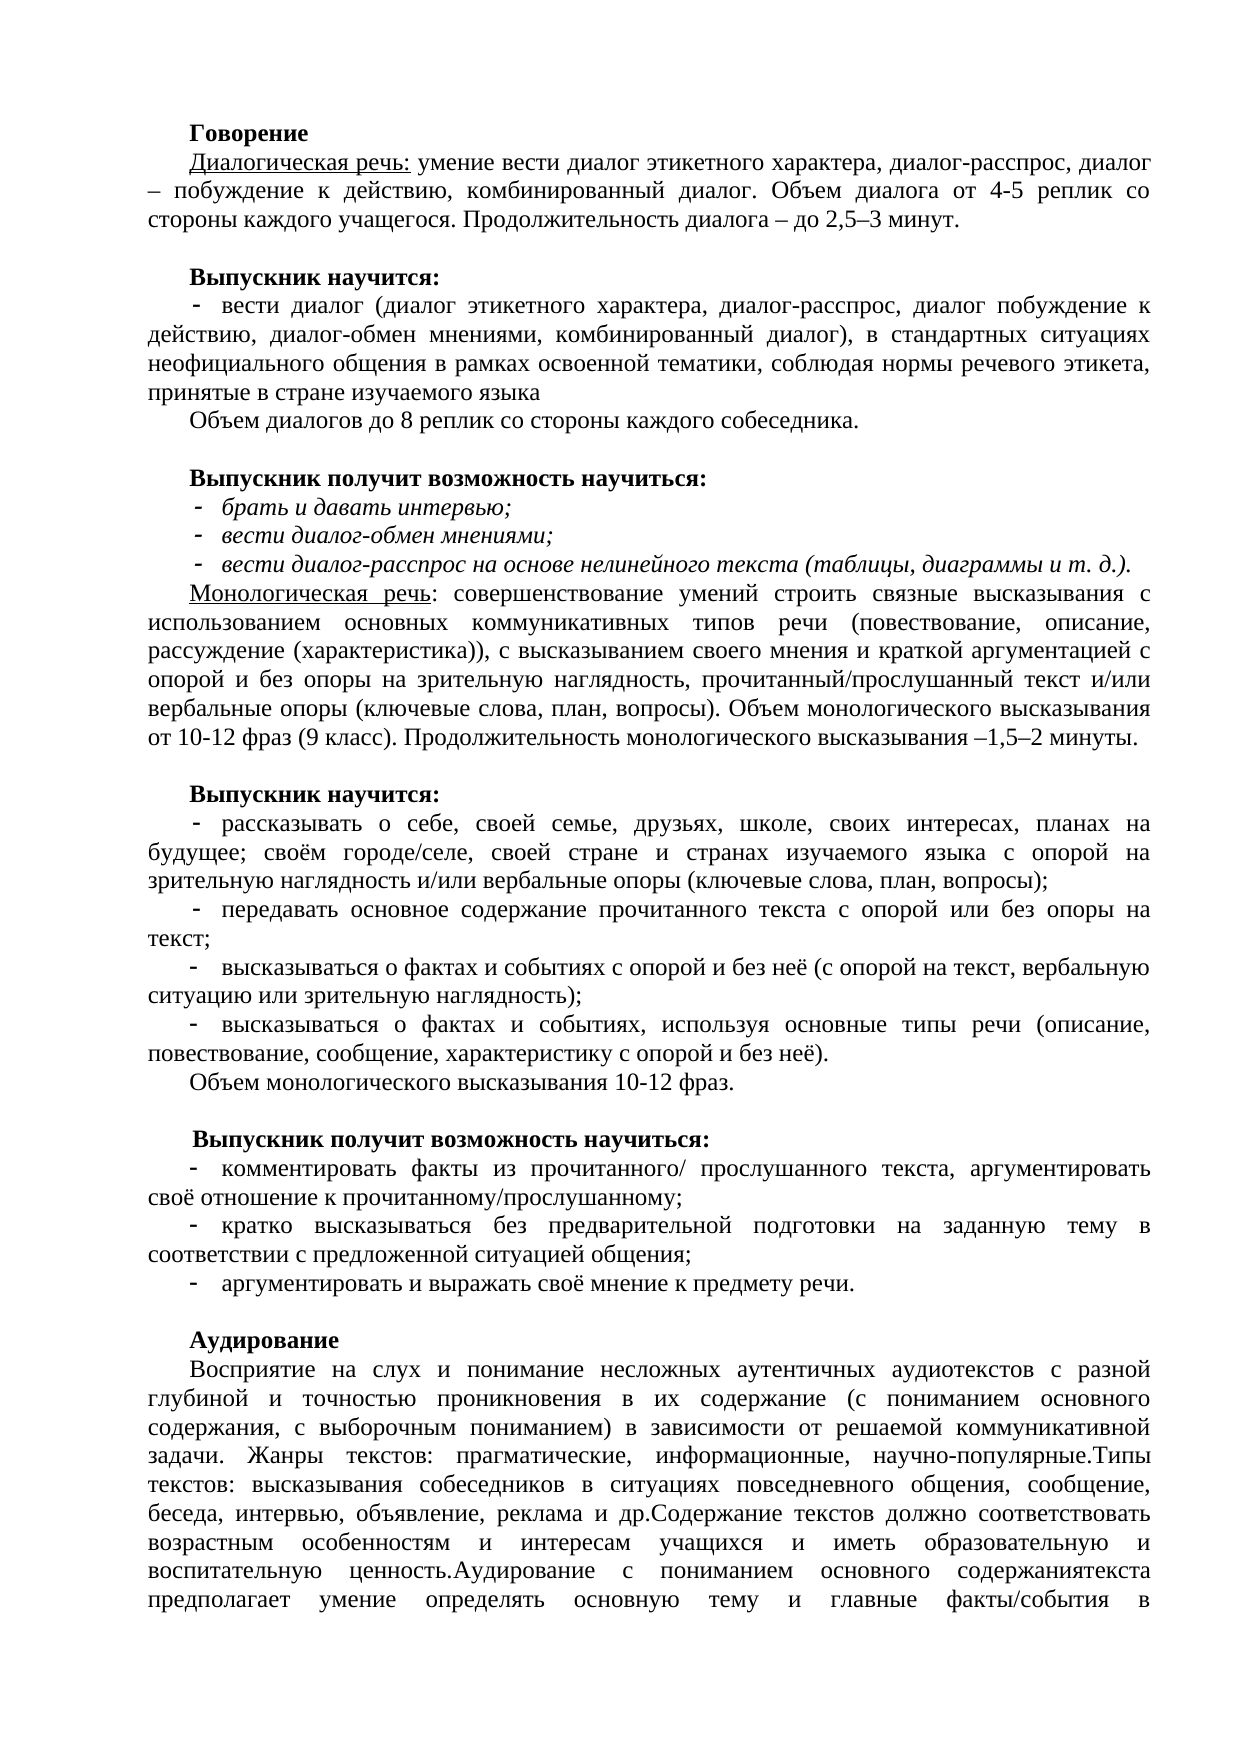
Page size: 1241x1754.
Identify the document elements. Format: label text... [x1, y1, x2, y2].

list вести диалог-расспрос на основе нелинейного текста (таблицы, диаграммы и т. д.). [148, 549, 1152, 578]
list вести диалог-обмен мнениями; [148, 521, 1152, 549]
list высказываться о фактах и событиях с опорой и без неё (с опорой на текст, вербальную ситуацию или зрительную наглядность); [148, 952, 1152, 1009]
text Аудирование [148, 1326, 1152, 1354]
text Говорение [148, 118, 1152, 147]
text Монологическая речь: совершенствование умений строить связные высказывания с использованием основных коммуникативных типов речи (повествование, описание, рассуждение (характеристика)), с высказыванием своего мнения и краткой аргументацией с опорой и без опоры на зрительную наглядность, прочитанный/прослушанный текст и/или вербальные опоры (ключевые слова, план, вопросы). Объем монологического высказывания от 10-12 фраз (9 класс). Продолжительность монологического высказывания –1,5–2 минуты. [148, 578, 1152, 751]
list вести диалог (диалог этикетного характера, диалог-расспрос, диалог побуждение к действию, диалог-обмен мнениями, комбинированный диалог), в стандартных ситуациях неофициального общения в рамках освоенной тематики, соблюдая нормы речевого этикета, принятые в стране изучаемого языка [148, 291, 1152, 406]
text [148, 1354, 1152, 1613]
list кратко высказываться без предварительной подготовки на заданную тему в соответствии с предложенной ситуацией общения; [148, 1211, 1152, 1268]
list комментировать факты из прочитанного/ прослушанного текста, аргументировать своё отношение к прочитанному/прослушанному; [148, 1153, 1152, 1211]
list передавать основное содержание прочитанного текста с опорой или без опоры на текст; [148, 894, 1152, 952]
list высказываться о фактах и событиях, используя основные типы речи (описание, повествование, сообщение, характеристику с опорой и без неё). [148, 1009, 1152, 1067]
list брать и давать интервью; [148, 492, 1152, 521]
text Выпускник получит возможность научиться: [148, 463, 1152, 492]
text Выпускник получит возможность научиться: [148, 1124, 1152, 1153]
text Выпускник научится: [148, 262, 1152, 291]
list Объем диалогов до 8 реплик со стороны каждого собеседника. [148, 406, 1152, 434]
text Выпускник научится: [148, 779, 1152, 808]
list Объем монологического высказывания 10-12 фраз. [148, 1067, 1152, 1096]
list рассказывать о себе, своей семье, друзьях, школе, своих интересах, планах на будущее; своём городе/селе, своей стране и странах изучаемого языка с опорой на зрительную наглядность и/или вербальные опоры (ключевые слова, план, вопросы); [148, 808, 1152, 894]
text Диалогическая речь: умение вести диалог этикетного характера, диалог-расспрос, диалог – побуждение к действию, комбинированный диалог. Объем диалога от 4-5 реплик со стороны каждого учащегося. Продолжительность диалога – до 2,5–3 минут. [148, 147, 1152, 233]
list аргументировать и выражать своё мнение к предмету речи. [148, 1268, 1152, 1297]
